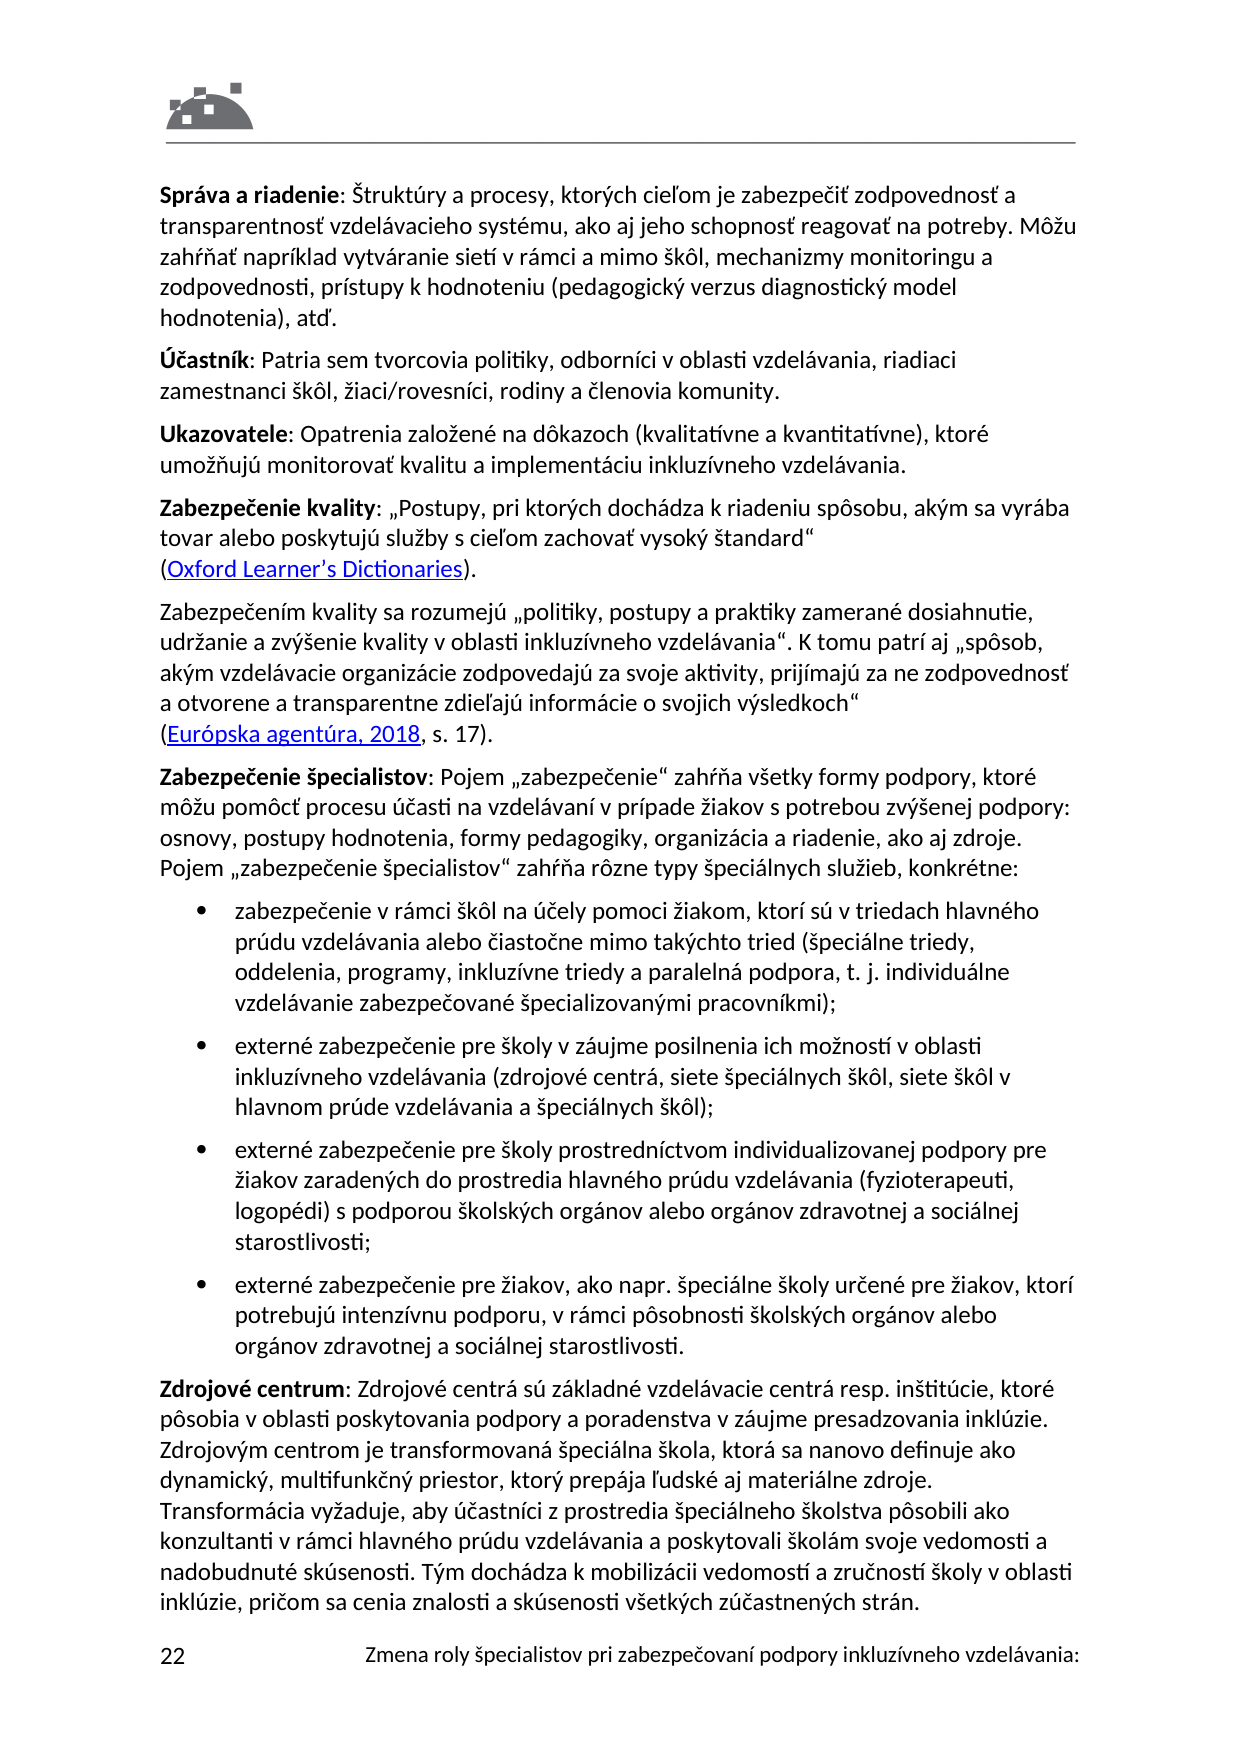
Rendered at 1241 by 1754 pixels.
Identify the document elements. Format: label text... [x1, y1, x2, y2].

list externé zabezpečenie pre žiakov, ako napr. špeciálne školy určené pre žiakov, ktorí potrebujú intenzívnu podporu, v rámci pôsobnosti školských orgánov alebo orgánov zdravotnej a sociálnej starostlivosti. [197, 1269, 1081, 1360]
text Ukazovatele: Opatrenia založené na dôkazoch (kvalitatívne a kvantitatívne), ktoré umožňujú monitorovať kvalitu a implementáciu inkluzívneho vzdelávania. [159, 418, 1081, 479]
list zabezpečenie v rámci škôl na účely pomoci žiakom, ktorí sú v triedach hlavného prúdu vzdelávania alebo čiastočne mimo takýchto tried (špeciálne triedy, oddelenia, programy, inkluzívne triedy a paralelná podpora, t. j. individuálne vzdelávanie zabezpečované špecializovanými pracovníkmi); [197, 896, 1081, 1018]
text Zabezpečenie kvality: „Postupy, pri ktorých dochádza k riadeniu spôsobu, akým sa vyrába tovar alebo poskytujú služby s cieľom zachovať vysoký štandard“ (Oxford Learner’s Dictionaries). [159, 492, 1081, 583]
picture [159, 73, 1081, 151]
text Zabezpečením kvality sa rozumejú „politiky, postupy a praktiky zamerané dosiahnutie, udržanie a zvýšenie kvality v oblasti inkluzívneho vzdelávania“. K tomu patrí aj „spôsob, akým vzdelávacie organizácie zodpovedajú za svoje aktivity, prijímajú za ne zodpovednosť a otvorene a transparentne zdieľajú informácie o svojich výsledkoch“ (Európska agentúra, 2018, s. 17). [159, 596, 1081, 748]
text Zdrojové centrum: Zdrojové centrá sú základné vzdelávacie centrá resp. inštitúcie, ktoré pôsobia v oblasti poskytovania podpory a poradenstva v záujme presadzovania inklúzie. Zdrojovým centrom je transformovaná špeciálna škola, ktorá sa nanovo definuje ako dynamický, multifunkčný priestor, ktorý prepája ľudské aj materiálne zdroje. Transformácia vyžaduje, aby účastníci z prostredia špeciálneho školstva pôsobili ako konzultanti v rámci hlavného prúdu vzdelávania a poskytovali školám svoje vedomosti a nadobudnuté skúsenosti. Tým dochádza k mobilizácii vedomostí a zručností školy v oblasti inklúzie, pričom sa cenia znalosti a skúsenosti všetkých zúčastnených strán. [159, 1373, 1081, 1617]
list externé zabezpečenie pre školy v záujme posilnenia ich možností v oblasti inkluzívneho vzdelávania (zdrojové centrá, siete špeciálnych škôl, siete škôl v hlavnom prúde vzdelávania a špeciálnych škôl); [197, 1030, 1081, 1122]
text Účastník: Patria sem tvorcovia politiky, odborníci v oblasti vzdelávania, riadiaci zamestnanci škôl, žiaci/rovesníci, rodiny a členovia komunity. [159, 345, 1081, 406]
text Zabezpečenie špecialistov: Pojem „zabezpečenie“ zahŕňa všetky formy podpory, ktoré môžu pomôcť procesu účasti na vzdelávaní v prípade žiakov s potrebou zvýšenej podpory: osnovy, postupy hodnotenia, formy pedagogiky, organizácia a riadenie, ako aj zdroje. Pojem „zabezpečenie špecialistov“ zahŕňa rôzne typy špeciálnych služieb, konkrétne: [159, 761, 1081, 883]
list externé zabezpečenie pre školy prostredníctvom individualizovanej podpory pre žiakov zaradených do prostredia hlavného prúdu vzdelávania (fyzioterapeuti, logopédi) s podporou školských orgánov alebo orgánov zdravotnej a sociálnej starostlivosti; [197, 1134, 1081, 1256]
text Správa a riadenie: Štruktúry a procesy, ktorých cieľom je zabezpečiť zodpovednosť a transparentnosť vzdelávacieho systému, ako aj jeho schopnosť reagovať na potreby. Môžu zahŕňať napríklad vytváranie sietí v rámci a mimo škôl, mechanizmy monitoringu a zodpovednosti, prístupy k hodnoteniu (pedagogický verzus diagnostický model hodnotenia), atď. [159, 179, 1081, 332]
